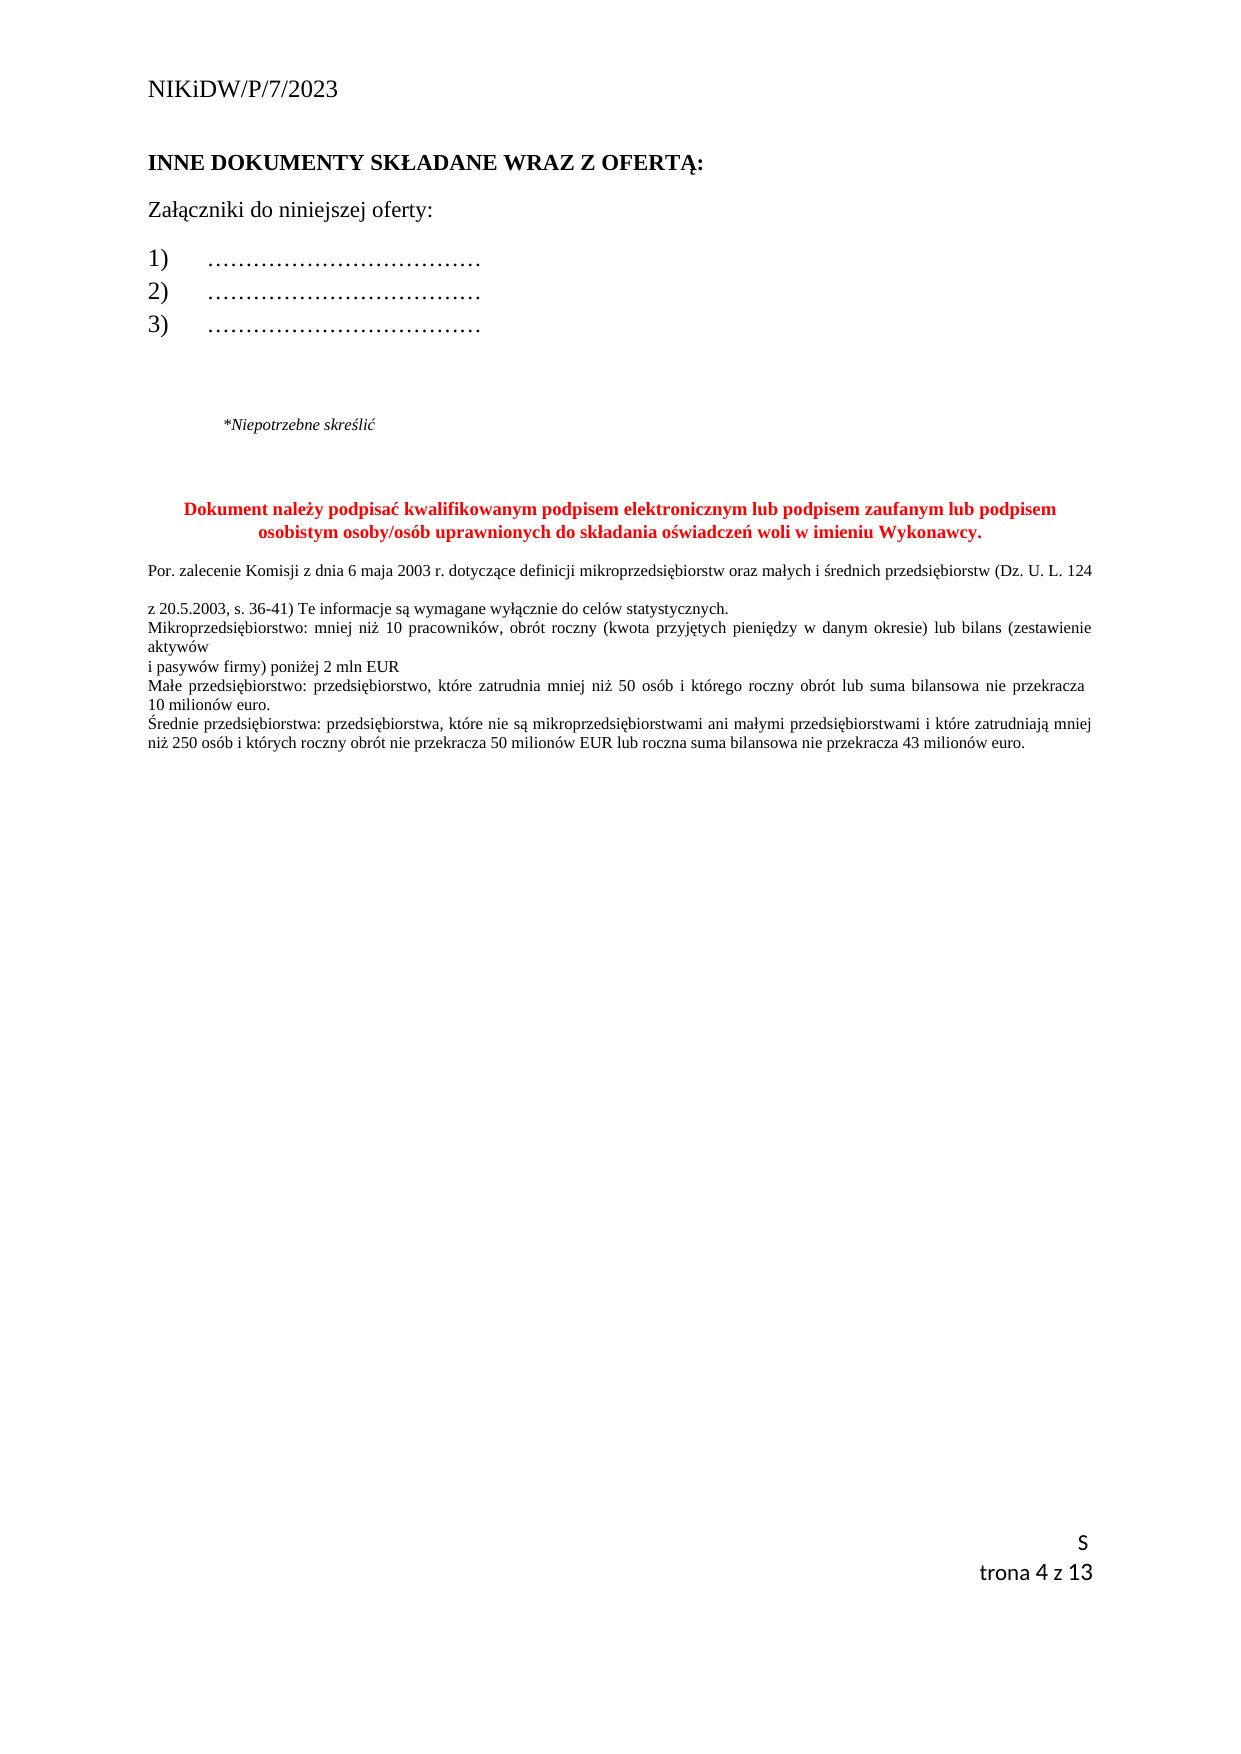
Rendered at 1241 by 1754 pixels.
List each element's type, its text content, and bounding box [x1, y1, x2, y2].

list ……………………………… [148, 276, 1093, 305]
text Średnie przedsiębiorstwa: przedsiębiorstwa, które nie są mikroprzedsiębiorstwami ani małymi przedsiębiorstwami i które zatrudniają mniej niż 250 osób i których roczny obrót nie przekracza 50 milionów EUR lub roczna suma bilansowa nie przekracza 43 milionów euro. [148, 714, 1093, 752]
text *Niepotrzebne skreślić [223, 415, 1093, 434]
text Dokument należy podpisać kwalifikowanym podpisem elektronicznym lub podpisem zaufanym lub podpisem osobistym osoby/osób uprawnionych do składania oświadczeń woli w imieniu Wykonawcy. [148, 497, 1093, 542]
text INNE DOKUMENTY SKŁADANE WRAZ Z OFERTĄ: [148, 149, 1093, 176]
text Por. zalecenie Komisji z dnia 6 maja 2003 r. dotyczące definicji mikroprzedsiębiorstw oraz małych i średnich przedsiębiorstw (Dz. U. L. 124 z 20.5.2003, s. 36-41) Te informacje są wymagane wyłącznie do celów statystycznych. [148, 561, 1093, 618]
text Załączniki do niniejszej oferty: [148, 196, 1093, 222]
list ……………………………… [148, 309, 1093, 338]
text Mikroprzedsiębiorstwo: mniej niż 10 pracowników, obrót roczny (kwota przyjętych pieniędzy w danym okresie) lub bilans (zestawienie aktywów i pasywów firmy) poniżej 2 mln EUR [148, 618, 1093, 676]
list ……………………………… [148, 243, 1093, 272]
text Małe przedsiębiorstwo: przedsiębiorstwo, które zatrudnia mniej niż 50 osób i którego roczny obrót lub suma bilansowa nie przekracza 10 milionów euro. [148, 676, 1093, 714]
